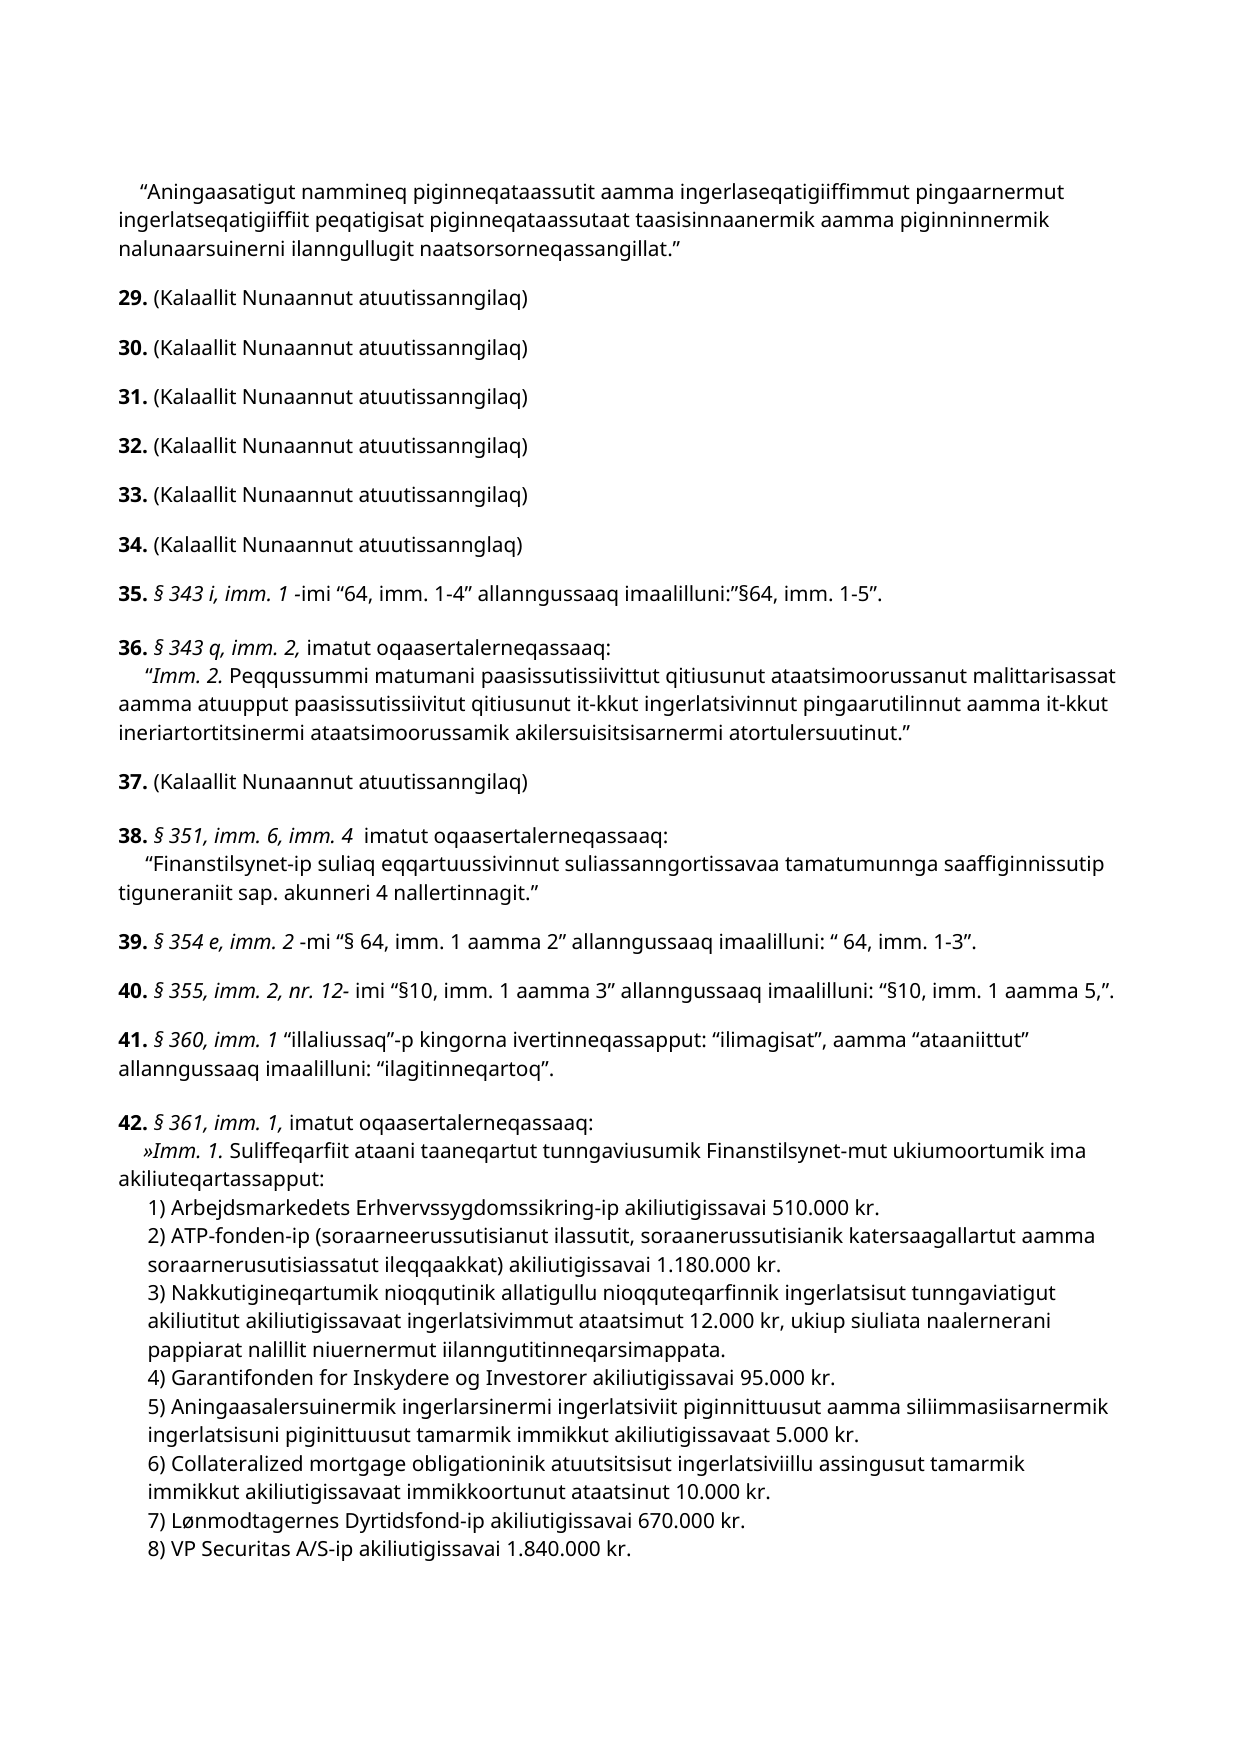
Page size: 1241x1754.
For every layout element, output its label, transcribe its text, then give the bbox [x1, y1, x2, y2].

text 7) Lønmodtagernes Dyrtidsfond-ip akiliutigissavai 670.000 kr. [147, 1506, 1122, 1534]
text 1) Arbejdsmarkedets Erhvervssygdomssikring-ip akiliutigissavai 510.000 kr. [147, 1193, 1122, 1221]
text “Imm. 2. Peqqussummi matumani paasissutissiivittut qitiusunut ataatsimoorussanut malittarisassat aamma atuupput paasissutissiivitut qitiusunut it-kkut ingerlatsivinnut pingaarutilinnut aamma it-kkut ineriartortitsinermi ataatsimoorussamik akilersuisitsisarnermi atortulersuutinut.” [118, 661, 1122, 746]
text “Finanstilsynet-ip suliaq eqqartuussivinnut suliassanngortissavaa tamatumunnga saaffiginnissutip tiguneraniit sap. akunneri 4 nallertinnagit.” [118, 849, 1122, 906]
text »Imm. 1. Suliffeqarfiit ataani taaneqartut tunngaviusumik Finanstilsynet-mut ukiumoortumik ima akiliuteqartassapput: [118, 1136, 1122, 1193]
text 39. § 354 e, imm. 2 -mi “§ 64, imm. 1 aamma 2” allanngussaaq imaalilluni: “ 64, imm. 1-3”. [118, 927, 1122, 955]
text 5) Aningaasalersuinermik ingerlarsinermi ingerlatsiviit piginnittuusut aamma siliimmasiisarnermik ingerlatsisuni piginittuusut tamarmik immikkut akiliutigissavaat 5.000 kr. [147, 1392, 1122, 1449]
text 31. (Kalaallit Nunaannut atuutissanngilaq) [118, 382, 1122, 410]
text 32. (Kalaallit Nunaannut atuutissanngilaq) [118, 431, 1122, 459]
text 35. § 343 i, imm. 1 -imi “64, imm. 1-4” allanngussaaq imaalilluni:”§64, imm. 1-5”. [118, 579, 1122, 633]
text 8) VP Securitas A/S-ip akiliutigissavai 1.840.000 kr. [147, 1534, 1122, 1563]
text 29. (Kalaallit Nunaannut atuutissanngilaq) [118, 283, 1122, 312]
text 41. § 360, imm. 1 “illaliussaq”-p kingorna ivertinneqassapput: “ilimagisat”, aamma “ataaniittut” allanngussaaq imaalilluni: “ilagitinneqartoq”. [118, 1026, 1122, 1108]
text “Aningaasatigut nammineq piginneqataassutit aamma ingerlaseqatigiiffimmut pingaarnermut ingerlatseqatigiiffiit peqatigisat piginneqataassutaat taasisinnaanermik aamma piginninnermik nalunaarsuinerni ilanngullugit naatsorsorneqassangillat.” [118, 177, 1122, 262]
text 33. (Kalaallit Nunaannut atuutissanngilaq) [118, 480, 1122, 509]
text 38. § 351, imm. 6, imm. 4 imatut oqaasertalerneqassaaq: [118, 821, 1122, 849]
text 4) Garantifonden for Inskydere og Investorer akiliutigissavai 95.000 kr. [147, 1363, 1122, 1392]
text 34. (Kalaallit Nunaannut atuutissannglaq) [118, 530, 1122, 558]
text 6) Collateralized mortgage obligationinik atuutsitsisut ingerlatsiviillu assingusut tamarmik immikkut akiliutigissavaat immikkoortunut ataatsinut 10.000 kr. [147, 1449, 1122, 1506]
text 30. (Kalaallit Nunaannut atuutissanngilaq) [118, 333, 1122, 361]
text 37. (Kalaallit Nunaannut atuutissanngilaq) [118, 767, 1122, 821]
text 42. § 361, imm. 1, imatut oqaasertalerneqassaaq: [118, 1108, 1122, 1136]
text 2) ATP-fonden-ip (soraarneerussutisianut ilassutit, soraanerussutisianik katersaagallartut aamma soraarnerusutisiassatut ileqqaakkat) akiliutigissavai 1.180.000 kr. [147, 1221, 1122, 1278]
text 3) Nakkutigineqartumik nioqqutinik allatigullu nioqquteqarfinnik ingerlatsisut tunngaviatigut akiliutitut akiliutigissavaat ingerlatsivimmut ataatsimut 12.000 kr, ukiup siuliata naalernerani pappiarat nalillit niuernermut iilanngutitinneqarsimappata. [147, 1278, 1122, 1363]
text 40. § 355, imm. 2, nr. 12- imi “§10, imm. 1 aamma 3” allanngussaaq imaalilluni: “§10, imm. 1 aamma 5,”. [118, 976, 1122, 1005]
text 36. § 343 q, imm. 2, imatut oqaasertalerneqassaaq: [118, 633, 1122, 661]
